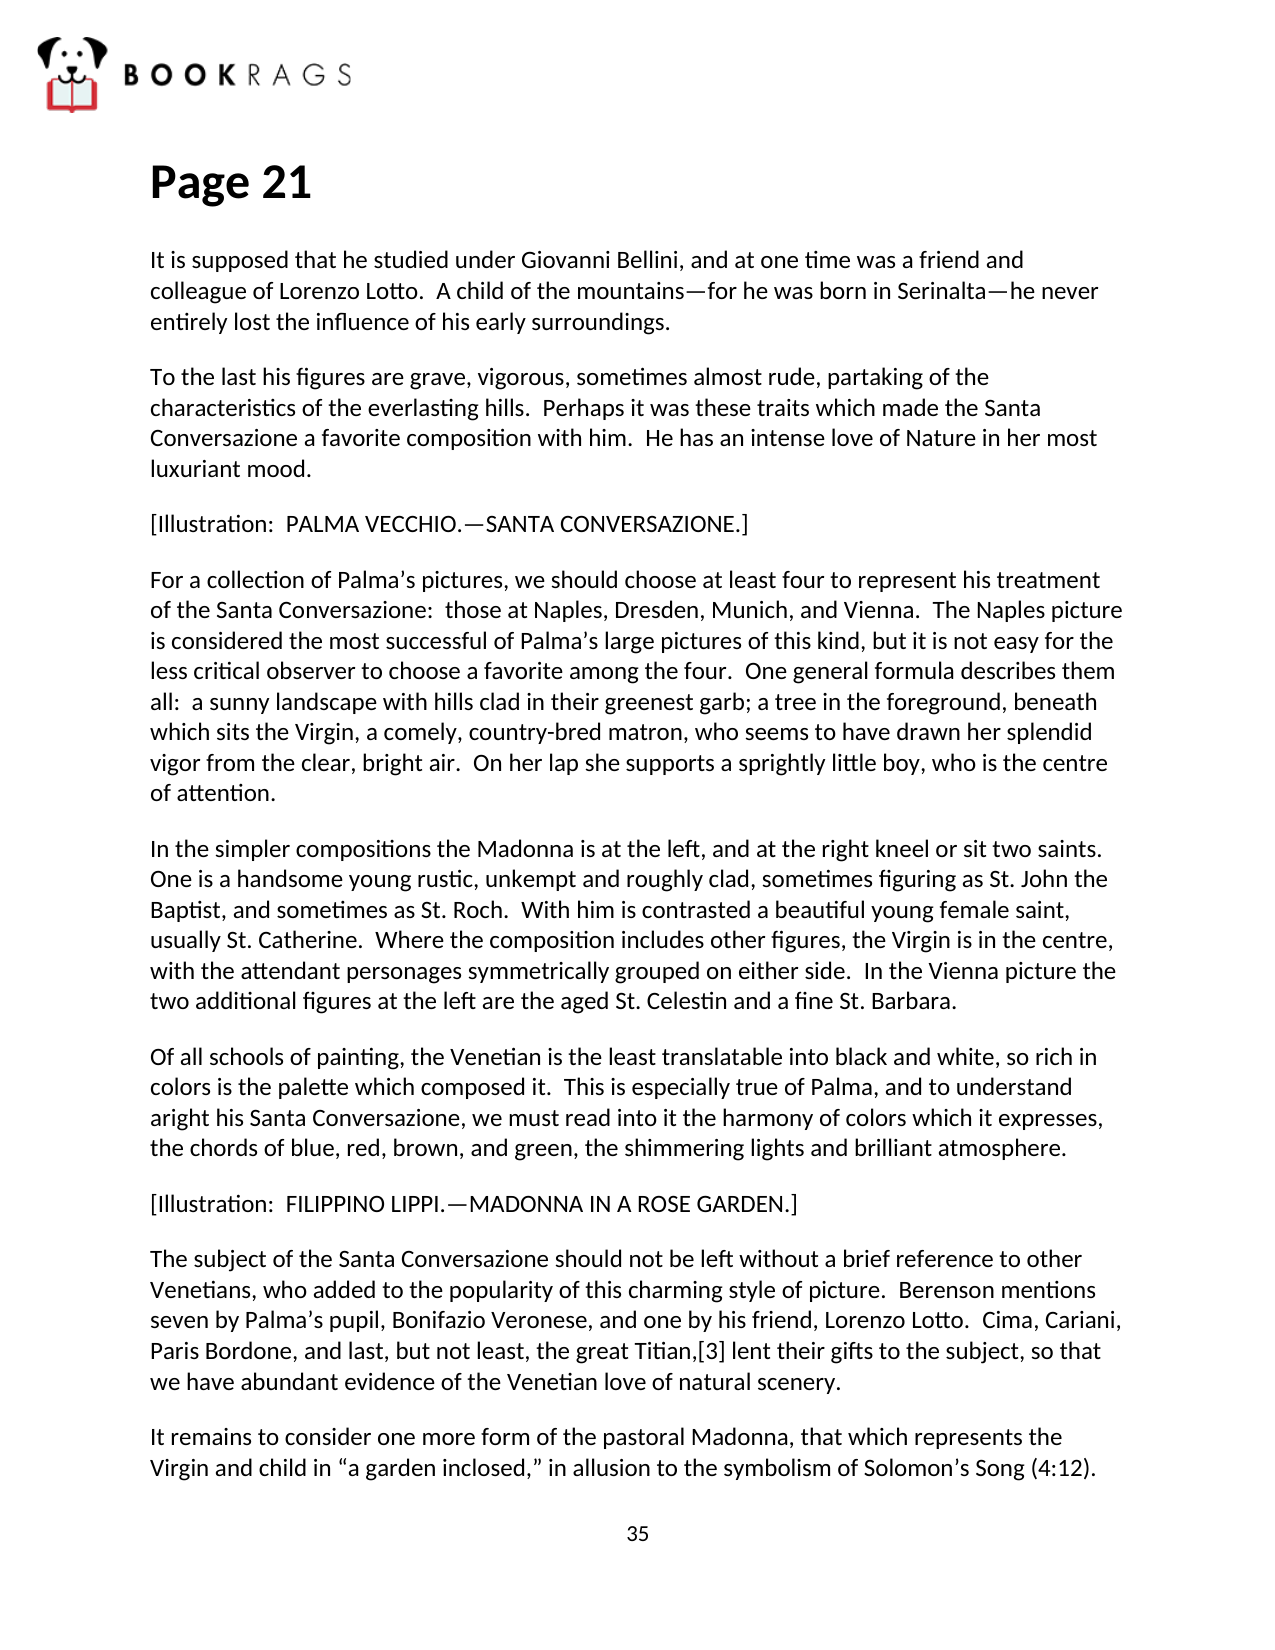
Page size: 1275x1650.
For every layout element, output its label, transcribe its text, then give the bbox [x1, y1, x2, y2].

text It is supposed that he studied under Giovanni Bellini, and at one time was a friend and colleague of Lorenzo Lotto. A child of the mountains—­for he was born in Serinalta—­he never entirely lost the influence of his early surroundings. [150, 244, 1125, 336]
text For a collection of Palma’s pictures, we should choose at least four to represent his treatment of the Santa Conversazione: those at Naples, Dresden, Munich, and Vienna. The Naples picture is considered the most successful of Palma’s large pictures of this kind, but it is not easy for the less critical observer to choose a favorite among the four. One general formula describes them all: a sunny landscape with hills clad in their greenest garb; a tree in the foreground, beneath which sits the Virgin, a comely, country-bred matron, who seems to have drawn her splendid vigor from the clear, bright air. On her lap she supports a sprightly little boy, who is the centre of attention. [150, 564, 1125, 808]
text The subject of the Santa Conversazione should not be left without a brief reference to other Venetians, who added to the popularity of this charming style of picture. Berenson mentions seven by Palma’s pupil, Bonifazio Veronese, and one by his friend, Lorenzo Lotto. Cima, Cariani, Paris Bordone, and last, but not least, the great Titian,[3] lent their gifts to the subject, so that we have abundant evidence of the Venetian love of natural scenery. [150, 1244, 1125, 1396]
text To the last his figures are grave, vigorous, sometimes almost rude, partaking of the characteristics of the everlasting hills. Perhaps it was these traits which made the Santa Conversazione a favorite composition with him. He has an intense love of Nature in her most luxuriant mood. [150, 361, 1125, 483]
text In the simpler compositions the Madonna is at the left, and at the right kneel or sit two saints. One is a handsome young rustic, unkempt and roughly clad, sometimes figuring as St. John the Baptist, and sometimes as St. Roch. With him is contrasted a beautiful young female saint, usually St. Catherine. Where the composition includes other figures, the Virgin is in the centre, with the attendant personages symmetrically grouped on either side. In the Vienna picture the two additional figures at the left are the aged St. Celestin and a fine St. Barbara. [150, 833, 1125, 1016]
text Of all schools of painting, the Venetian is the least translatable into black and white, so rich in colors is the palette which composed it. This is especially true of Palma, and to understand aright his Santa Conversazione, we must read into it the harmony of colors which it expresses, the chords of blue, red, brown, and green, the shimmering lights and brilliant atmosphere. [150, 1041, 1125, 1163]
text Page 21 [150, 150, 1125, 211]
picture [37, 37, 351, 113]
text [Illustration: FILIPPINO LIPPI.—­MADONNA IN A ROSE GARDEN.] [150, 1188, 1125, 1219]
text [Illustration: PALMA VECCHIO.—­SANTA CONVERSAZIONE.] [150, 508, 1125, 539]
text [150, 1421, 1125, 1482]
